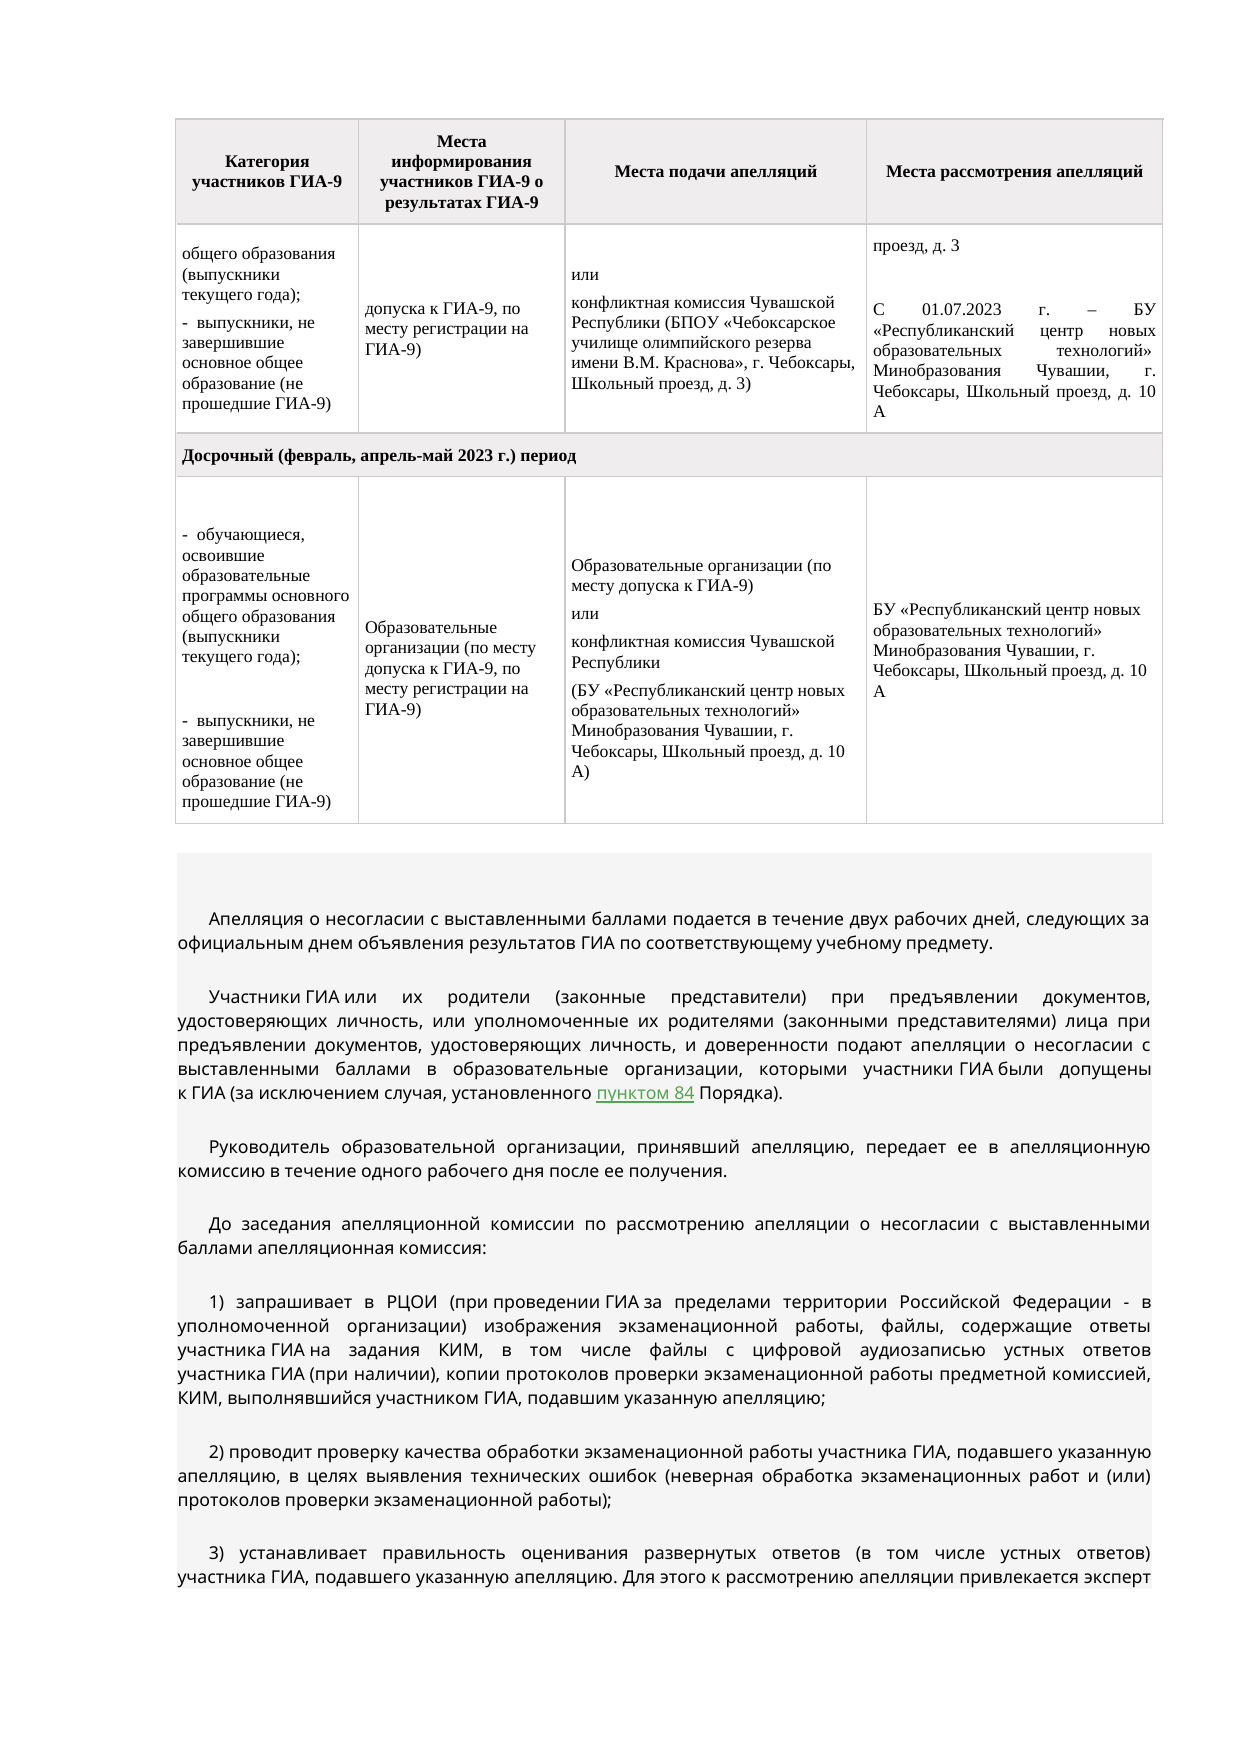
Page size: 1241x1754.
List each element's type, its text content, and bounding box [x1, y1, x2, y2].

table_header Места подачи апелляций [566, 120, 866, 223]
table_cell Образовательные организации (по месту допуска к ГИА-9) или конфликтная комиссия Чувашской Республики (БУ «Республиканский центр новых образовательных технологий» Минобразования Чувашии, г. Чебоксары, Школьный проезд, д. 10 А) [566, 477, 866, 822]
text 1) запрашивает в РЦОИ (при проведении ГИА за пределами территории Российской Федерации - в уполномоченной организации) изображения экзаменационной работы, файлы, содержащие ответы участника ГИА на задания КИМ, в том числе файлы с цифровой аудиозаписью устных ответов участника ГИА (при наличии), копии протоколов проверки экзаменационной работы предметной комиссией, КИМ, выполнявшийся участником ГИА, подавшим указанную апелляцию; [177, 1289, 1152, 1410]
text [177, 1541, 1152, 1589]
text До заседания апелляционной комиссии по рассмотрению апелляции о несогласии с выставленными баллами апелляционная комиссия: [177, 1212, 1152, 1260]
table_cell Досрочный (февраль, апрель-май 2023 г.) период [176, 433, 1162, 476]
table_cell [176, 224, 358, 432]
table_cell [359, 225, 564, 432]
text Апелляция о несогласии с выставленными баллами подается в течение двух рабочих дней, следующих за официальным днем объявления результатов ГИА по соответствующему учебному предмету. [177, 907, 1152, 955]
text 2) проводит проверку качества обработки экзаменационной работы участника ГИА, подавшего указанную апелляцию, в целях выявления технических ошибок (неверная обработка экзаменационных работ и (или) протоколов проверки экзаменационной работы); [177, 1439, 1152, 1512]
text Руководитель образовательной организации, принявший апелляцию, передает ее в апелляционную комиссию в течение одного рабочего дня после ее получения. [177, 1134, 1152, 1182]
table_cell Образовательные организации (по месту допуска к ГИА-9, по месту регистрации на ГИА-9) [359, 477, 564, 822]
text Участники ГИА или их родители (законные представители) при предъявлении документов, удостоверяющих личность, или уполномоченные их родителями (законными представителями) лица при предъявлении документов, удостоверяющих личность, и доверенности подают апелляции о несогласии с выставленными баллами в образовательные организации, которыми участники ГИА были допущены к ГИА (за исключением случая, установленного пунктом 84 Порядка). [177, 984, 1152, 1105]
table_header Места информирования участников ГИА-9 о результатах ГИА-9 [359, 120, 564, 223]
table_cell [566, 225, 866, 432]
table_cell БУ «Республиканский центр новых образовательных технологий» Минобразования Чувашии, г. Чебоксары, Школьный проезд, д. 10 А [867, 477, 1162, 822]
table_header Категория участников ГИА-9 [176, 120, 358, 223]
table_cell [867, 225, 1162, 432]
table_header Места рассмотрения апелляций [867, 120, 1162, 223]
